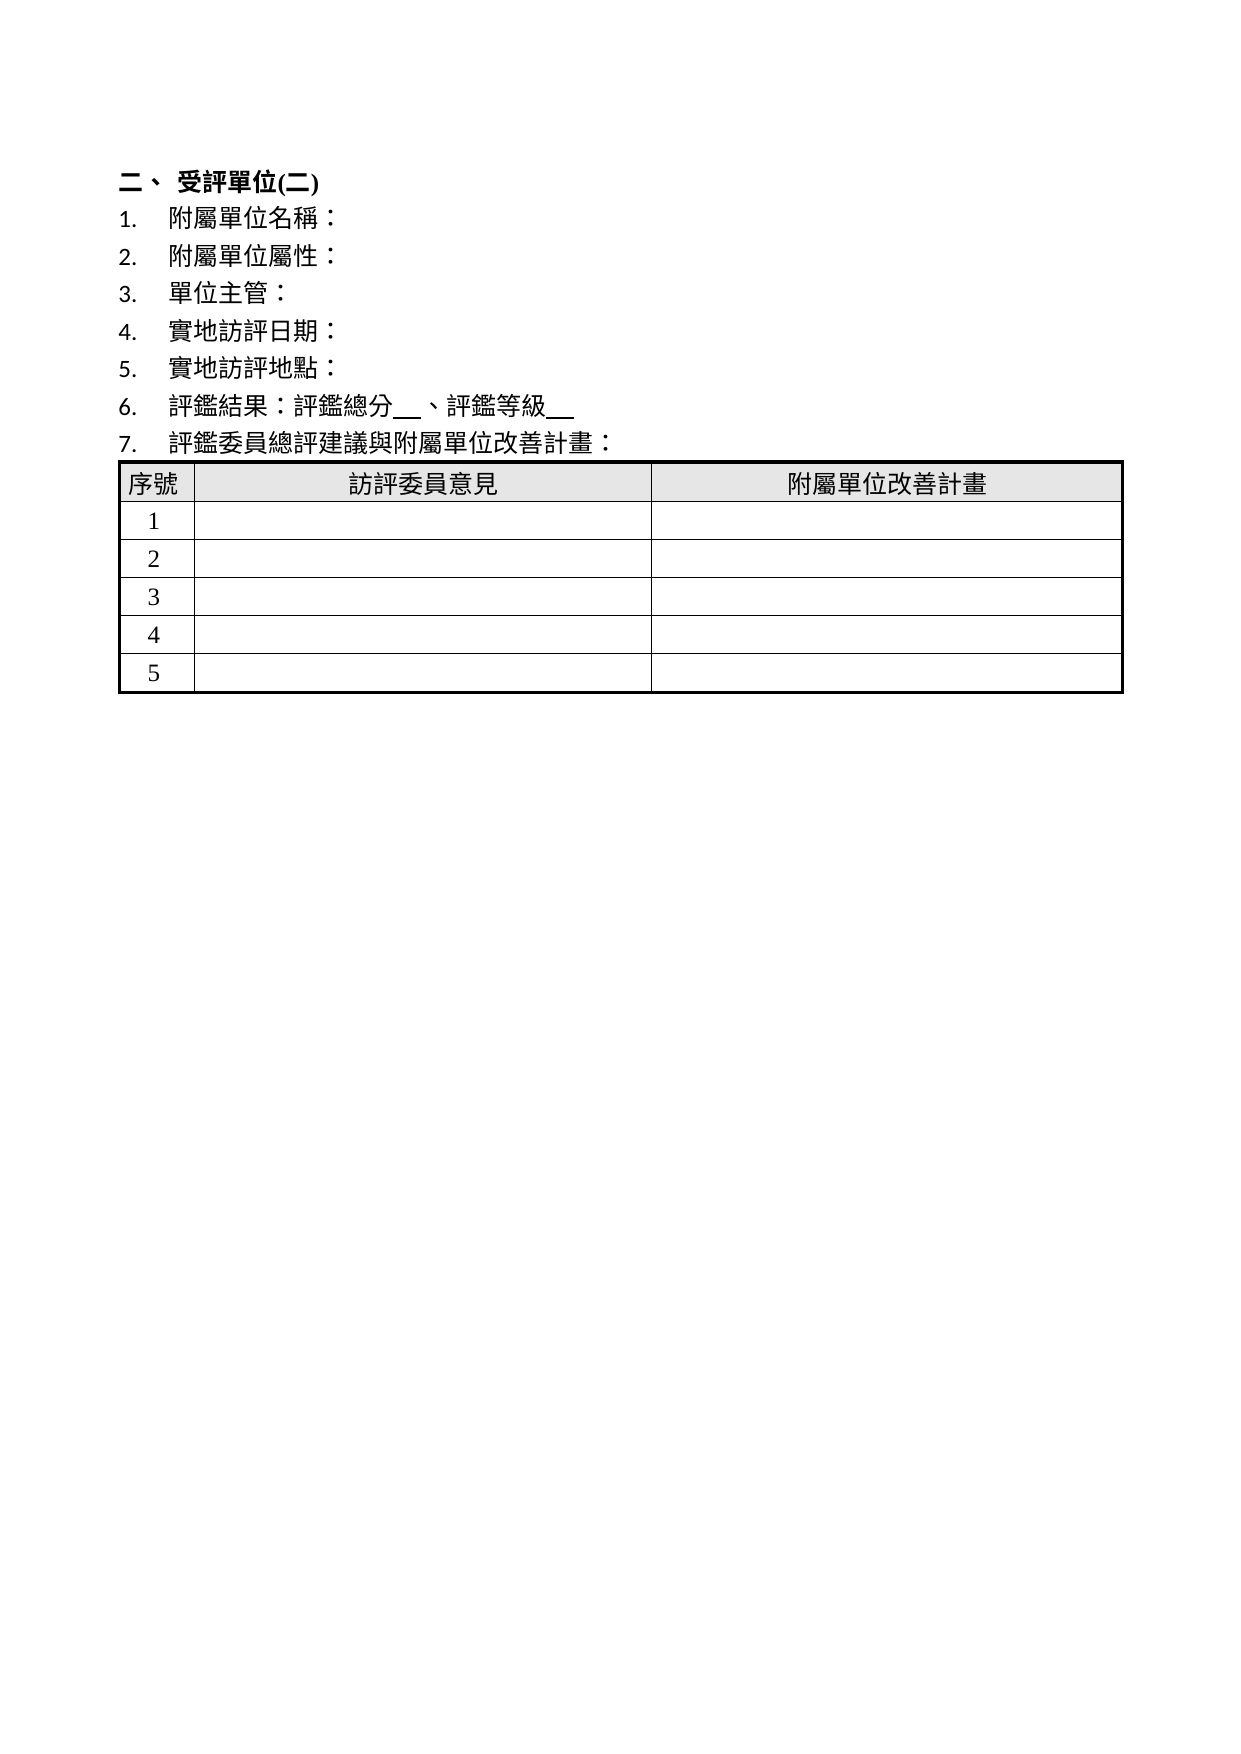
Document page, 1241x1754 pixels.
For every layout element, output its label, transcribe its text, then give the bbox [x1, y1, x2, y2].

table_cell [652, 502, 1121, 539]
table_cell [652, 540, 1121, 577]
list 評鑑委員總評建議與附屬單位改善計畫： [118, 423, 1122, 460]
table_cell [195, 540, 651, 577]
table_header 訪評委員意見 [195, 464, 651, 501]
table_cell 4 [121, 616, 194, 653]
table_cell [652, 616, 1121, 653]
table_cell 1 [121, 502, 194, 539]
table_header 序號 [121, 464, 194, 501]
list 附屬單位名稱： [118, 198, 1122, 235]
list 實地訪評日期： [118, 310, 1122, 348]
list 單位主管： [118, 273, 1122, 310]
table_cell [652, 654, 1121, 691]
table_cell [195, 578, 651, 615]
list 附屬單位屬性： [118, 235, 1122, 273]
table_cell [195, 616, 651, 653]
table_cell [195, 502, 651, 539]
list 評鑑結果：評鑑總分 、評鑑等級 [118, 385, 1122, 423]
table_cell 2 [121, 540, 194, 577]
table_cell [652, 578, 1121, 615]
list 受評單位(二) [118, 164, 1122, 198]
table_header 附屬單位改善計畫 [652, 464, 1121, 501]
table_cell 5 [121, 654, 194, 691]
list 實地訪評地點： [118, 348, 1122, 385]
table_cell [195, 654, 651, 691]
table_cell 3 [121, 578, 194, 615]
